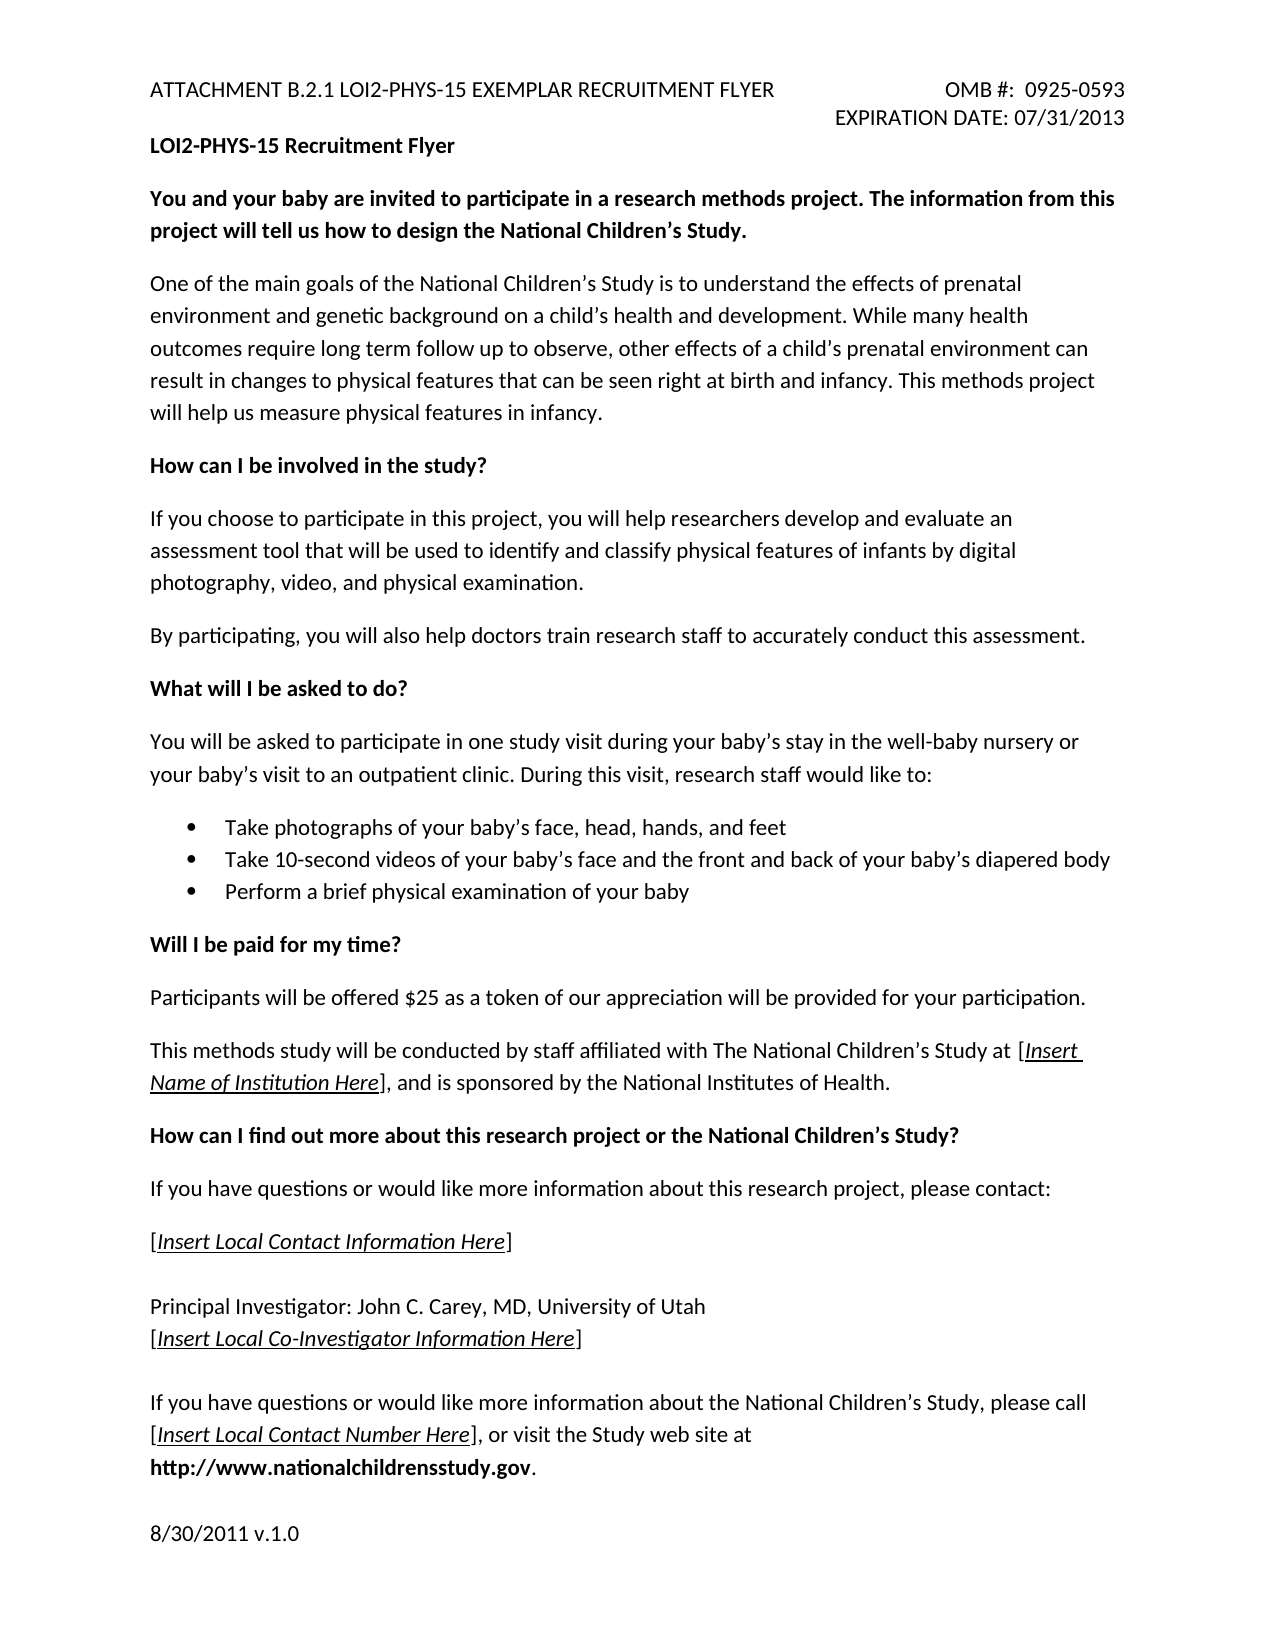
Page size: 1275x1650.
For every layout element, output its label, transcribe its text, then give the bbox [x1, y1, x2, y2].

text Principal Investigator: John C. Carey, MD, University of Utah [150, 1292, 1125, 1320]
text [Insert Local Co-Investigator Information Here] [150, 1324, 1125, 1352]
text If you have questions or would like more information about the National Children’s Study, please call [Insert Local Contact Number Here], or visit the Study web site at http://www.nationalchildrensstudy.gov. [150, 1388, 1125, 1481]
text [Insert Local Contact Information Here] [150, 1227, 1125, 1255]
text Will I be paid for my time? [150, 930, 1125, 958]
text If you choose to participate in this project, you will help researchers develop and evaluate an assessment tool that will be used to identify and classify physical features of infants by digital photography, video, and physical examination. [150, 504, 1125, 596]
list Take 10-second videos of your baby’s face and the front and back of your baby’s diapered body [187, 845, 1125, 873]
text How can I be involved in the study? [150, 451, 1125, 479]
text If you have questions or would like more information about this research project, please contact: [150, 1174, 1125, 1202]
text By participating, you will also help doctors train research staff to accurately conduct this assessment. [150, 621, 1125, 649]
text You and your baby are invited to participate in a research methods project. The information from this project will tell us how to design the National Children’s Study. [150, 184, 1125, 244]
text What will I be asked to do? [150, 674, 1125, 702]
text LOI2-PHYS-15 Recruitment Flyer [150, 131, 1125, 159]
text Participants will be offered $25 as a token of our appreciation will be provided for your participation. [150, 983, 1125, 1011]
text You will be asked to participate in one study visit during your baby’s stay in the well-baby nursery or your baby’s visit to an outpatient clinic. During this visit, research staff would like to: [150, 727, 1125, 788]
list Take photographs of your baby’s face, head, hands, and feet [187, 813, 1125, 841]
text One of the main goals of the National Children’s Study is to understand the effects of prenatal environment and genetic background on a child’s health and development. While many health outcomes require long term follow up to observe, other effects of a child’s prenatal environment can result in changes to physical features that can be seen right at birth and infancy. This methods project will help us measure physical features in infancy. [150, 269, 1125, 426]
list Perform a brief physical examination of your baby [187, 877, 1125, 905]
text This methods study will be conducted by staff affiliated with The National Children’s Study at [Insert Name of Institution Here], and is sponsored by the National Institutes of Health. [150, 1036, 1125, 1096]
text How can I find out more about this research project or the National Children’s Study? [150, 1121, 1125, 1149]
